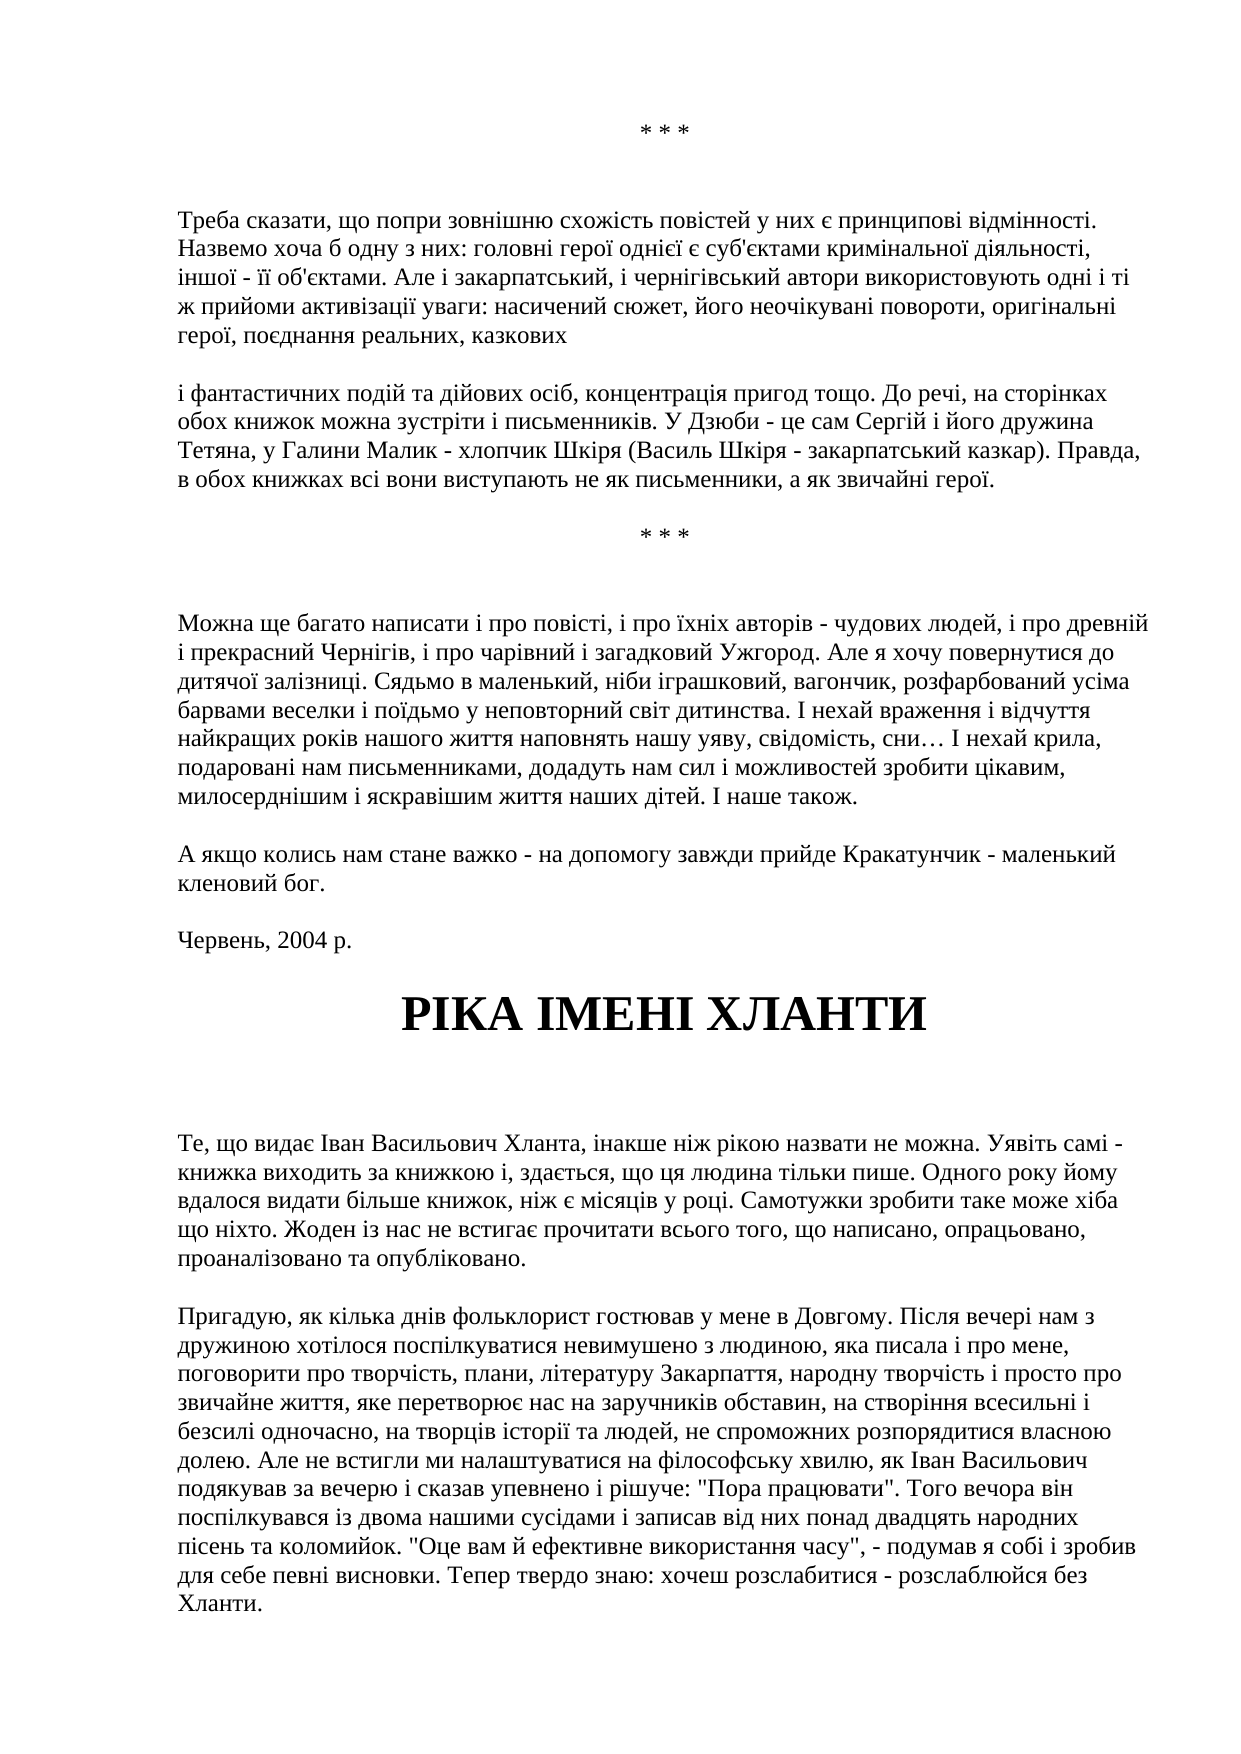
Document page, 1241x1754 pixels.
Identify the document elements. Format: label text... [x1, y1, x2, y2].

text Червень, 2004 р. [177, 926, 1152, 954]
text * * * [177, 522, 1152, 551]
text А якщо колись нам стане важко - на допомогу завжди прийде Кракатунчик - маленький кленовий бог. [177, 839, 1152, 896]
text Пригадую, як кілька днів фольклорист гостював у мене в Довгому. Після вечері нам з дружиною хотілося поспілкуватися невимушено з людиною, яка писала і про мене, поговорити про творчість, плани, літературу Закарпаття, народну творчість і просто про звичайне життя, яке перетворює нас на заручників обставин, на створіння всесильні і безсилі одночасно, на творців історії та людей, не спроможних розпорядитися власною долею. Але не встигли ми налаштуватися на філософську хвилю, як Іван Васильович подякував за вечерю і сказав упевнено і рішуче: "Пора працювати". Того вечора він поспілкувався із двома нашими сусідами і записав від них понад двадцять народних пісень та коломийок. "Оце вам й ефективне використання часу", - подумав я собі і зробив для себе певні висновки. Тепер твердо знаю: хочеш розслабитися - розслаблюйся без Хланти. [177, 1301, 1152, 1617]
text Треба сказати, що попри зовнішню схожість повістей у них є принципові відмінності. Назвемо хоча б одну з них: головні герої однієї є суб'єктами кримінальної діяльності, іншої - її об'єктами. Але і закарпатський, і чернігівський автори використовують одні і ті ж прийоми активізації уваги: насичений сюжет, його неочікувані повороти, оригінальні герої, поєднання реальних, казкових [177, 205, 1152, 348]
text РІКА ІМЕНІ ХЛАНТИ [177, 983, 1152, 1041]
text * * * [177, 118, 1152, 147]
text Те, що видає Іван Васильович Хланта, інакше ніж рікою назвати не можна. Уявіть самі - книжка виходить за книжкою і, здається, що ця людина тільки пише. Одного року йому вдалося видати більше книжок, ніж є місяців у році. Самотужки зробити таке може хіба що ніхто. Жоден із нас не встигає прочитати всього того, що написано, опрацьовано, проаналізовано та опубліковано. [177, 1128, 1152, 1272]
text і фантастичних подій та дійових осіб, концентрація пригод тощо. До речі, на сторінках обох книжок можна зустріти і письменників. У Дзюби - це сам Сергій і його дружина Тетяна, у Галини Малик - хлопчик Шкіря (Василь Шкіря - закарпатський казкар). Правда, в обох книжках всі вони виступають не як письменники, а як звичайні герої. [177, 378, 1152, 493]
text Можна ще багато написати і про повісті, і про їхніх авторів - чудових людей, і про древній і прекрасний Чернігів, і про чарівний і загадковий Ужгород. Але я хочу повернутися до дитячої залізниці. Сядьмо в маленький, ніби іграшковий, вагончик, розфарбований усіма барвами веселки і поїдьмо у неповторний світ дитинства. І нехай враження і відчуття найкращих років нашого життя наповнять нашу уяву, свідомість, сни… І нехай крила, подаровані нам письменниками, додадуть нам сил і можливостей зробити цікавим, милосерднішим і яскравішим життя наших дітей. І наше також. [177, 608, 1152, 810]
